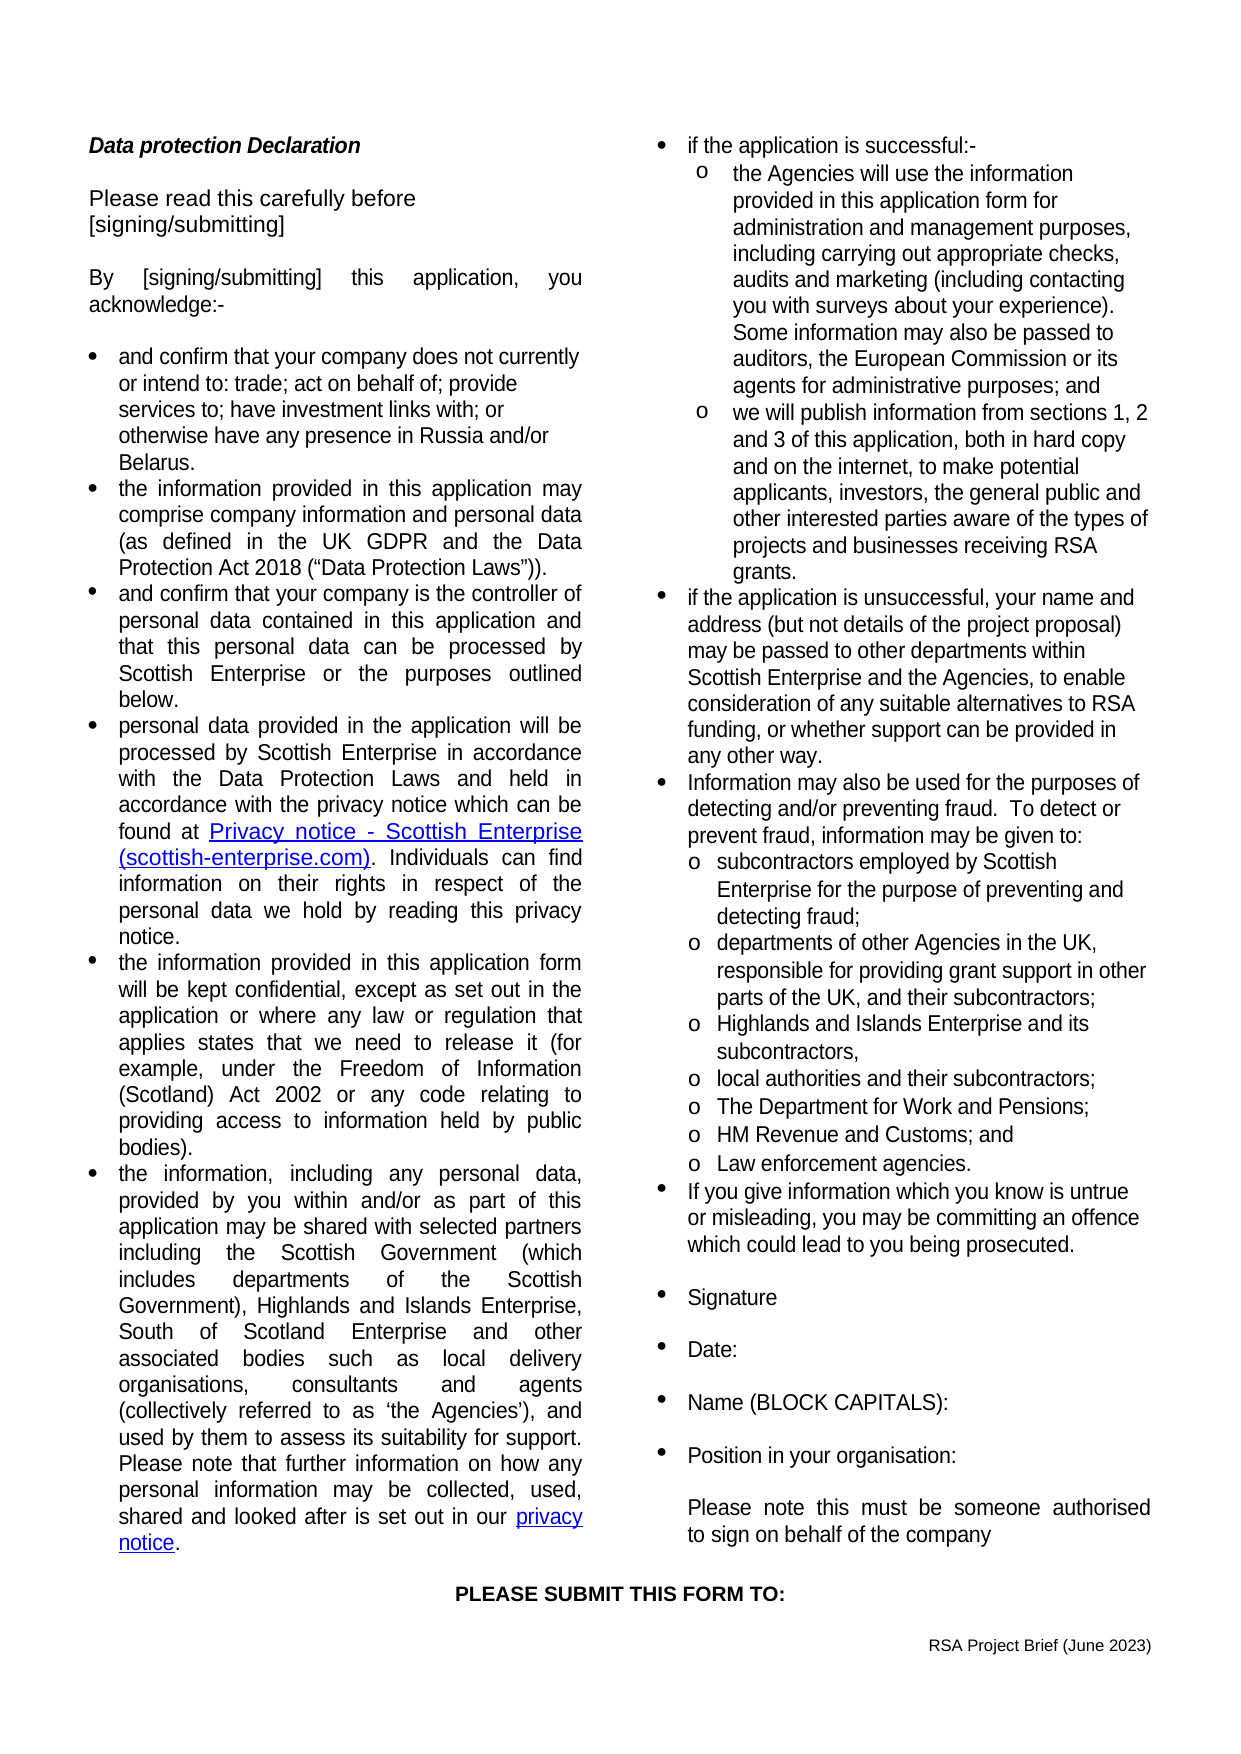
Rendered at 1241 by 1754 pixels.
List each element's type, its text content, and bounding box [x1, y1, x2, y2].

list Position in your organisation: [658, 1442, 1152, 1468]
list the Agencies will use the information provided in this application form for administration and management purposes, including carrying out appropriate checks, audits and marketing (including contacting you with surveys about your experience). Some information may also be passed to auditors, the European Commission or its agents for administrative purposes; and [695, 159, 1152, 398]
list if the application is successful:- [658, 132, 1152, 159]
list Date: [658, 1336, 1152, 1362]
text Please note this must be someone authorised to sign on behalf of the company [687, 1494, 1152, 1547]
list departments of other Agencies in the UK, responsible for providing grant support in other parts of the UK, and their subcontractors; [687, 929, 1152, 1010]
list If you give information which you know is untrue or misleading, you may be committing an offence which could lead to you being prosecuted. [658, 1178, 1152, 1257]
list Signature [658, 1283, 1152, 1310]
list if the application is unsuccessful, your name and address (but not details of the project proposal) may be passed to other departments within Scottish Enterprise and the Agencies, to enable consideration of any suitable alternatives to RSA funding, or whether support can be provided in any other way. [658, 584, 1152, 769]
list the information provided in this application form will be kept confidential, except as set out in the application or where any law or regulation that applies states that we need to release it (for example, under the Freedom of Information (Scotland) Act 2002 or any code relating to providing access to information held by public bodies). [89, 949, 583, 1160]
list we will publish information from sections 1, 2 and 3 of this application, both in hard copy and on the internet, to make potential applicants, investors, the general public and other interested parties aware of the types of projects and businesses receiving RSA grants. [695, 398, 1152, 584]
list Information may also be used for the purposes of detecting and/or preventing fraud. To detect or prevent fraud, information may be given to: [658, 769, 1152, 848]
list The Department for Work and Pensions; [687, 1093, 1152, 1121]
list and confirm that your company does not currently or intend to: trade; act on behalf of; provide services to; have investment links with; or otherwise have any presence in Russia and/or Belarus. [89, 343, 583, 475]
list Name (BLOCK CAPITALS): [658, 1389, 1152, 1415]
list the information provided in this application may comprise company information and personal data (as defined in the UK GDPR and the Data Protection Act 2018 (“Data Protection Laws”)). [89, 475, 583, 580]
list HM Revenue and Customs; and [687, 1121, 1152, 1150]
list and confirm that your company is the controller of personal data contained in this application and that this personal data can be processed by Scottish Enterprise or the purposes outlined below. [89, 580, 583, 712]
text Please read this carefully before [signing/submitting] [89, 185, 583, 238]
text PLEASE SUBMIT THIS FORM TO: [89, 1581, 1152, 1606]
list subcontractors employed by Scottish Enterprise for the purpose of preventing and detecting fraud; [687, 848, 1152, 929]
text Data protection Declaration [89, 132, 583, 159]
list personal data provided in the application will be processed by Scottish Enterprise in accordance with the Data Protection Laws and held in accordance with the privacy notice which can be found at Privacy notice - Scottish Enterprise (scottish-enterprise.com). Individuals can find information on their rights in respect of the personal data we hold by reading this privacy notice. [89, 712, 583, 949]
list Highlands and Islands Enterprise and its subcontractors, [687, 1010, 1152, 1065]
text By [signing/submitting] this application, you acknowledge:- [89, 264, 583, 317]
list the information, including any personal data, provided by you within and/or as part of this application may be shared with selected partners including the Scottish Government (which includes departments of the Scottish Government), Highlands and Islands Enterprise, South of Scotland Enterprise and other associated bodies such as local delivery organisations, consultants and agents (collectively referred to as ‘the Agencies’), and used by them to assess its suitability for support. Please note that further information on how any personal information may be collected, used, shared and looked after is set out in our privacy notice. [89, 1160, 583, 1556]
list local authorities and their subcontractors; [687, 1065, 1152, 1093]
list Law enforcement agencies. [687, 1150, 1152, 1178]
